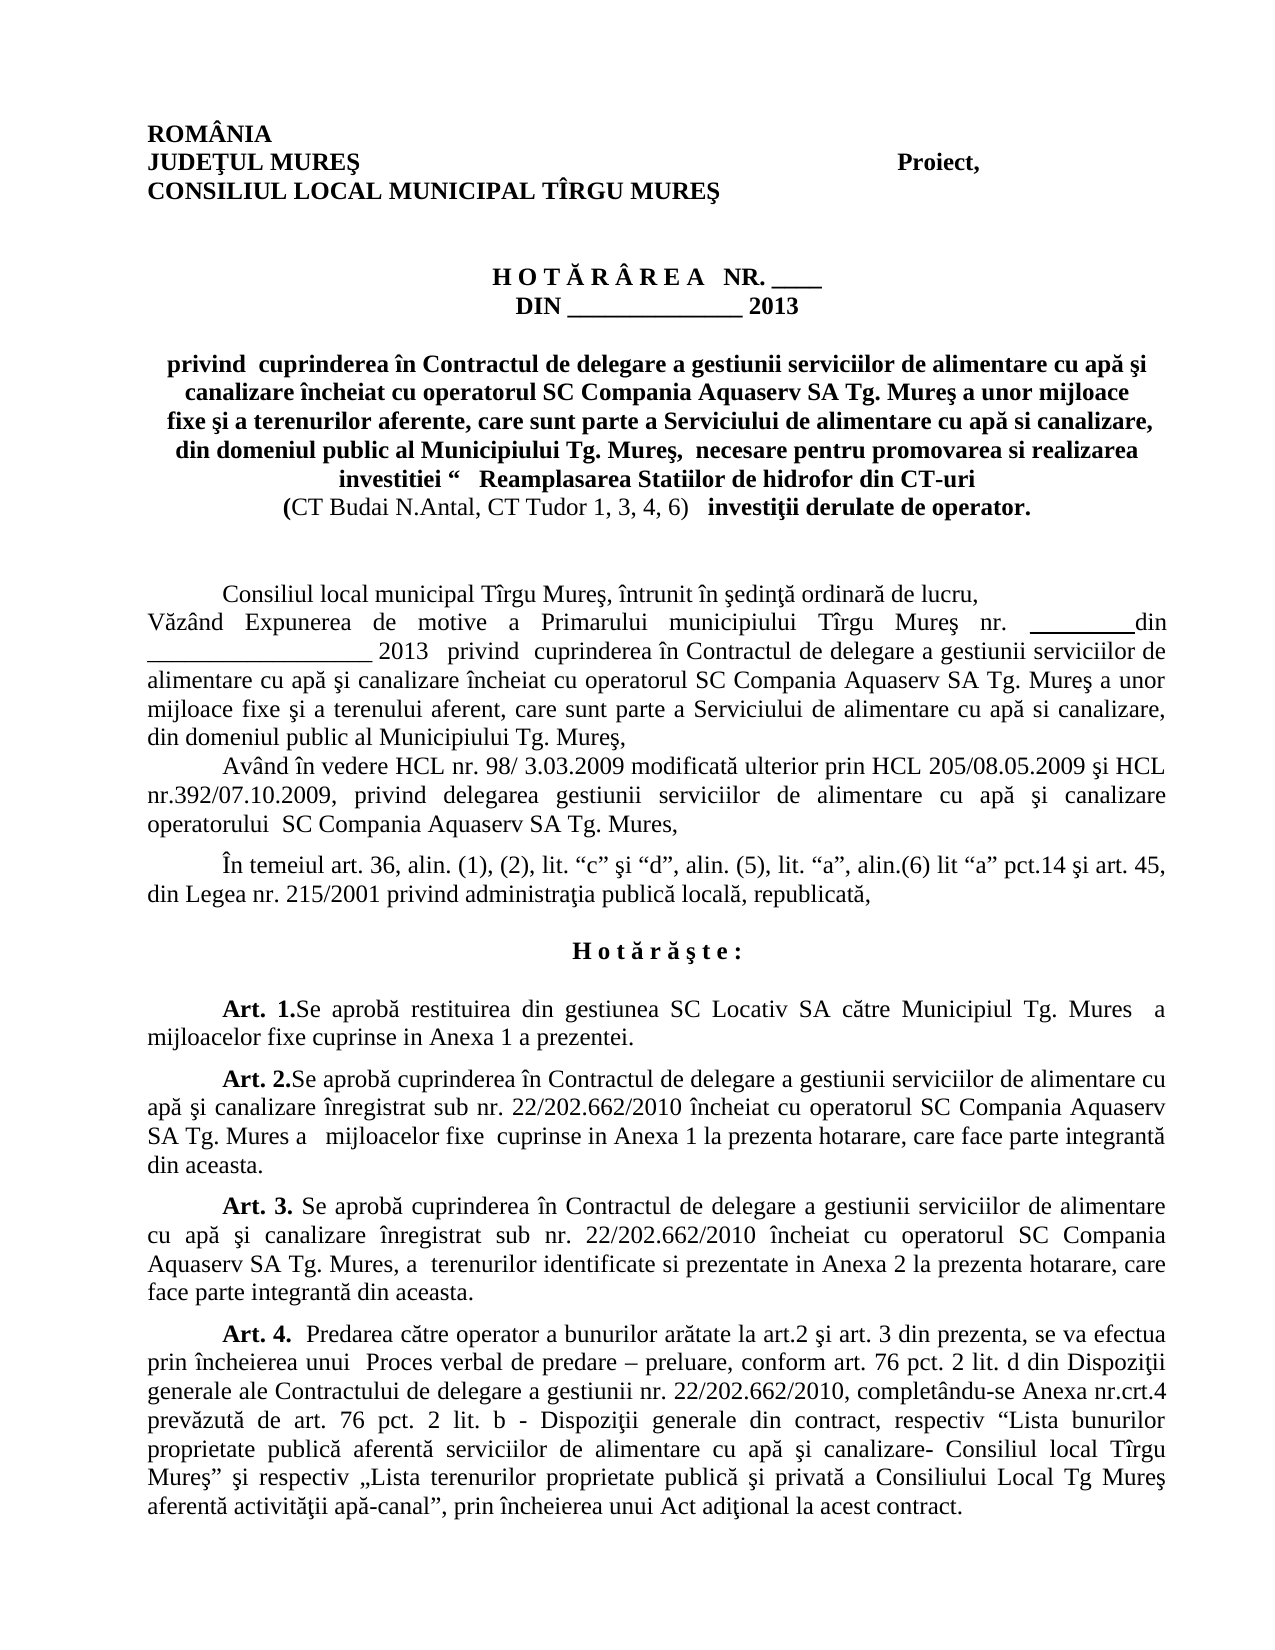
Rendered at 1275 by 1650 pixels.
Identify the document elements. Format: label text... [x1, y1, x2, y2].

text Art. 1.Se aprobă restituirea din gestiunea SC Locativ SA către Municipiul Tg. Mures a mijloacelor fixe cuprinse in Anexa 1 a prezentei. [147, 994, 1167, 1051]
text Văzând Expunerea de motive a Primarului municipiului Tîrgu Mureş nr. _____ din __________________ 2013 privind cuprinderea în Contractul de delegare a gestiunii serviciilor de alimentare cu apă şi canalizare încheiat cu operatorul SC Compania Aquaserv SA Tg. Mureş a unor mijloace fixe şi a terenului aferent, care sunt parte a Serviciului de alimentare cu apă si canalizare, din domeniul public al Municipiului Tg. Mureş, [147, 607, 1167, 751]
text ROMÂNIA [147, 119, 1167, 147]
text DIN ______________ 2013 [147, 291, 1167, 320]
text Consiliul local municipal Tîrgu Mureş, întrunit în şedinţă ordinară de lucru, [147, 579, 1167, 607]
text Art. 2.Se aprobă cuprinderea în Contractul de delegare a gestiunii serviciilor de alimentare cu apă şi canalizare înregistrat sub nr. 22/202.662/2010 încheiat cu operatorul SC Compania Aquaserv SA Tg. Mures a mijloacelor fixe cuprinse in Anexa 1 la prezenta hotarare, care face parte integrantă din aceasta. [147, 1064, 1167, 1179]
text Având în vedere HCL nr. 98/ 3.03.2009 modificată ulterior prin HCL 205/08.05.2009 şi HCL nr.392/07.10.2009, privind delegarea gestiunii serviciilor de alimentare cu apă şi canalizare operatorului SC Compania Aquaserv SA Tg. Mures, [147, 751, 1167, 837]
text fixe şi a terenurilor aferente, care sunt parte a Serviciului de alimentare cu apă si canalizare, din domeniul public al Municipiului Tg. Mureş, necesare pentru promovarea si realizarea investitiei “ Reamplasarea Statiilor de hidrofor din CT-uri [147, 406, 1167, 492]
text (CT Budai N.Antal, CT Tudor 1, 3, 4, 6) investiţii derulate de operator. [147, 492, 1167, 521]
text privind cuprinderea în Contractul de delegare a gestiunii serviciilor de alimentare cu apă şi canalizare încheiat cu operatorul SC Compania Aquaserv SA Tg. Mureş a unor mijloace [147, 349, 1167, 406]
text Art. 4. Predarea către operator a bunurilor arătate la art.2 şi art. 3 din prezenta, se va efectua prin încheierea unui Proces verbal de predare – preluare, conform art. 76 pct. 2 lit. d din Dispoziţii generale ale Contractului de delegare a gestiunii nr. 22/202.662/2010, completându-se Anexa nr.crt.4 prevăzută de art. 76 pct. 2 lit. b - Dispoziţii generale din contract, respectiv “Lista bunurilor proprietate publică aferentă serviciilor de alimentare cu apă şi canalizare- Consiliul local Tîrgu Mureş” şi respectiv „Lista terenurilor proprietate publică şi privată a Consiliului Local Tg Mureş aferentă activităţii apă-canal”, prin încheierea unui Act adiţional la acest contract. [147, 1319, 1167, 1520]
text JUDEŢUL MUREŞ Proiect, CONSILIUL LOCAL MUNICIPAL TÎRGU MUREŞ [147, 147, 1167, 205]
text Art. 3. Se aprobă cuprinderea în Contractul de delegare a gestiunii serviciilor de alimentare cu apă şi canalizare înregistrat sub nr. 22/202.662/2010 încheiat cu operatorul SC Compania Aquaserv SA Tg. Mures, a terenurilor identificate si prezentate in Anexa 2 la prezenta hotarare, care face parte integrantă din aceasta. [147, 1191, 1167, 1306]
text În temeiul art. 36, alin. (1), (2), lit. “c” şi “d”, alin. (5), lit. “a”, alin.(6) lit “a” pct.14 şi art. 45, din Legea nr. 215/2001 privind administraţia publică locală, republicată, [147, 850, 1167, 907]
text H o t ă r ă ş t e : [147, 936, 1167, 965]
text H O T Ă R Â R E A NR. ____ [147, 262, 1167, 291]
